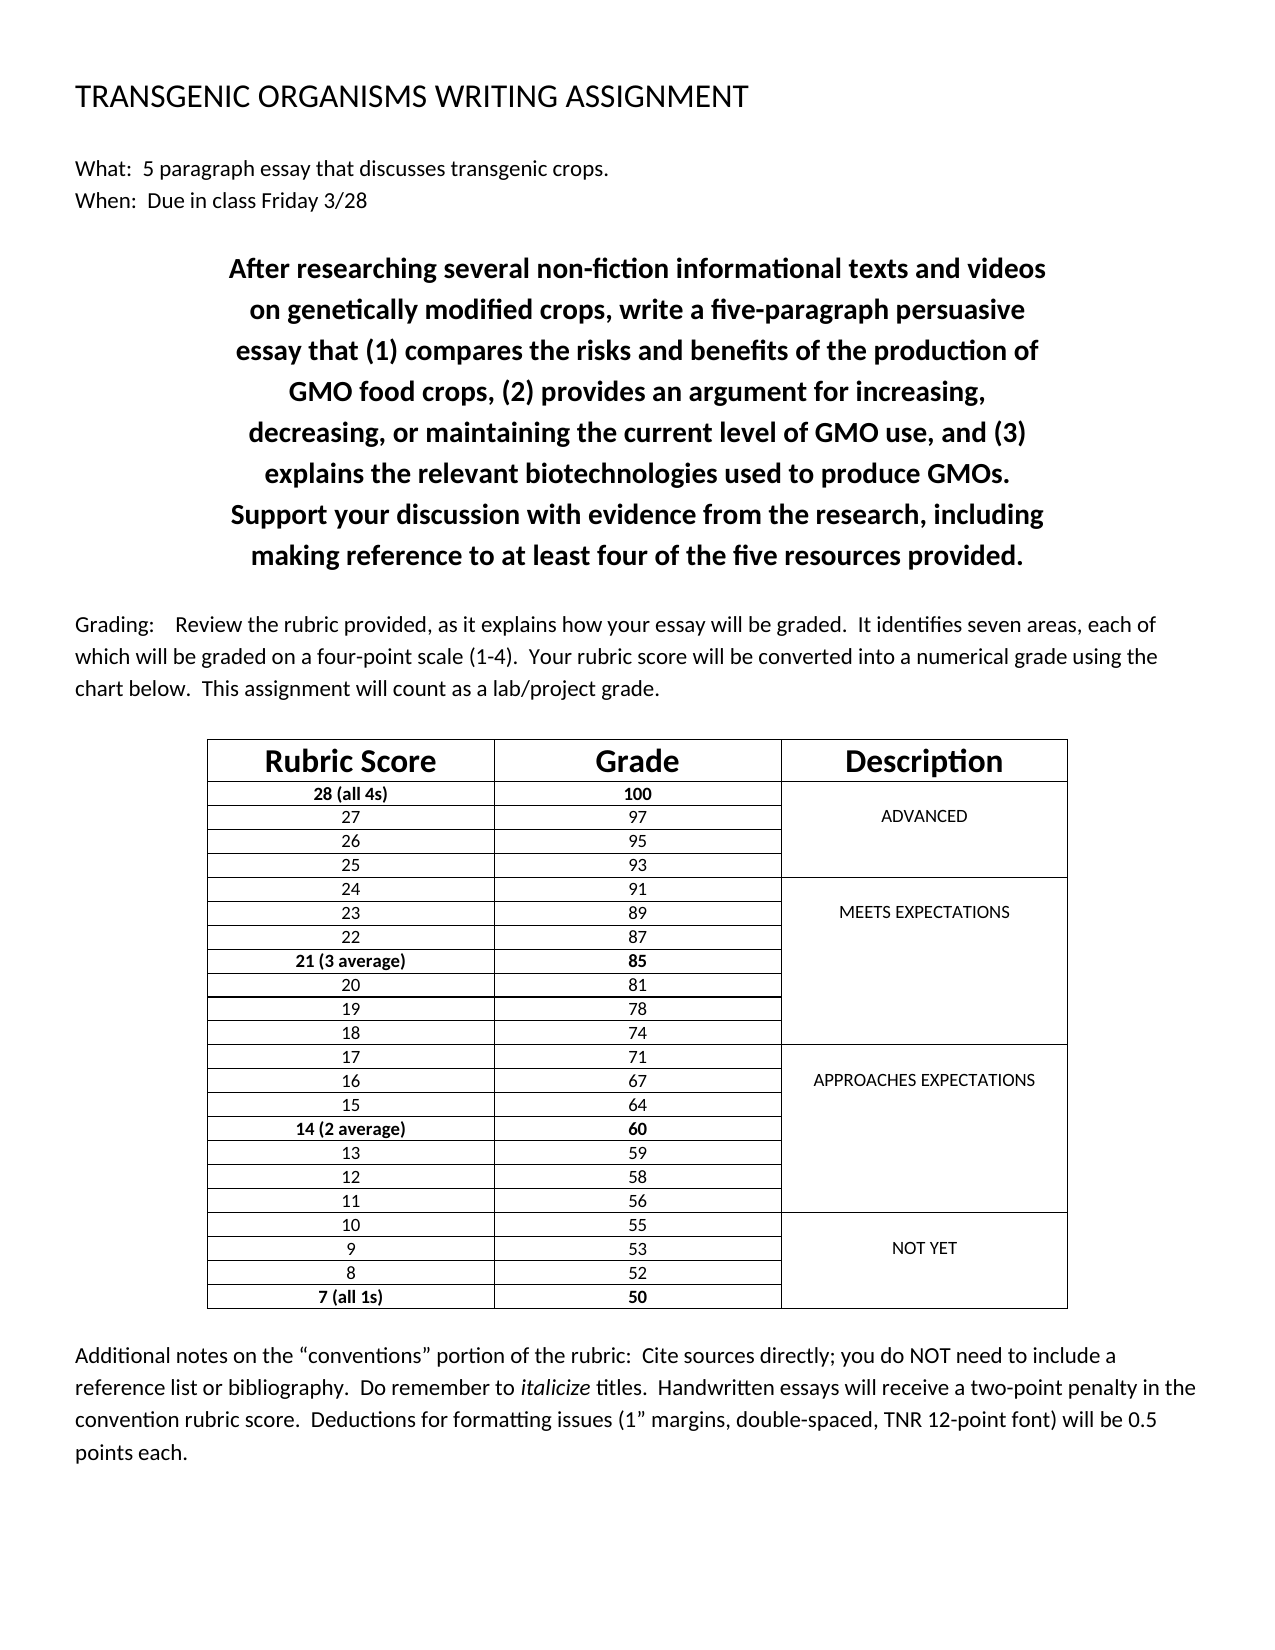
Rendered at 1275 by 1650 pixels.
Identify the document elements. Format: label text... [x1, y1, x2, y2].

table_cell 12 [208, 1165, 494, 1188]
table_cell 21 (3 average) [208, 950, 494, 972]
table_cell 81 [495, 974, 781, 996]
table_cell 27 [208, 806, 494, 829]
table_cell 93 [495, 854, 781, 877]
table_header Description [782, 740, 1067, 781]
table_cell 74 [495, 1021, 781, 1044]
table_cell 59 [495, 1141, 781, 1164]
table_cell 9 [208, 1237, 494, 1260]
text Grading: Review the rubric provided, as it explains how your essay will be graded. It identifies seven areas, each of which will be graded on a four-point scale (1-4). Your rubric score will be converted into a numerical grade using the chart below. This assignment will count as a lab/project grade. [75, 610, 1200, 703]
text TRANSGENIC ORGANISMS WRITING ASSIGNMENT [75, 75, 1200, 116]
table_cell 55 [495, 1213, 781, 1236]
table_cell 53 [495, 1237, 781, 1260]
table_cell 100 [495, 782, 781, 805]
table_cell ADVANCED [782, 782, 1067, 877]
table_cell 24 [208, 878, 494, 901]
text When: Due in class Friday 3/28 [75, 186, 1200, 214]
table_cell 20 [208, 974, 494, 996]
table_cell 67 [495, 1069, 781, 1092]
table_cell NOT YET [782, 1213, 1067, 1308]
table_cell 64 [495, 1093, 781, 1116]
table_header Grade [495, 740, 781, 781]
table_cell 87 [495, 926, 781, 948]
table_cell 58 [495, 1165, 781, 1188]
table_cell 78 [495, 998, 781, 1020]
table_cell 95 [495, 830, 781, 853]
table_cell 11 [208, 1189, 494, 1212]
table_cell 71 [495, 1045, 781, 1068]
text After researching several non-fiction informational texts and videos on genetically modified crops, write a five-paragraph persuasive essay that (1) compares the risks and benefits of the production of GMO food crops, (2) provides an argument for increasing, decreasing, or maintaining the current level of GMO use, and (3) explains the relevant biotechnologies used to produce GMOs. Support your discussion with evidence from the research, including making reference to at least four of the five resources provided. [225, 251, 1050, 573]
table_cell 50 [495, 1285, 781, 1308]
table_cell APPROACHES EXPECTATIONS [782, 1045, 1067, 1212]
table_cell 18 [208, 1021, 494, 1044]
table_cell 52 [495, 1261, 781, 1284]
table_cell 10 [208, 1213, 494, 1236]
table_cell 15 [208, 1093, 494, 1116]
table_cell 22 [208, 926, 494, 948]
table_cell 17 [208, 1045, 494, 1068]
table_cell 16 [208, 1069, 494, 1092]
table_cell 19 [208, 998, 494, 1020]
table_cell 56 [495, 1189, 781, 1212]
text What: 5 paragraph essay that discusses transgenic crops. [75, 154, 1200, 182]
table_cell 13 [208, 1141, 494, 1164]
table_cell 85 [495, 950, 781, 972]
table_cell 14 (2 average) [208, 1117, 494, 1140]
table_cell 25 [208, 854, 494, 877]
table_cell 8 [208, 1261, 494, 1284]
table_cell 60 [495, 1117, 781, 1140]
table_cell 7 (all 1s) [208, 1285, 494, 1308]
text Additional notes on the “conventions” portion of the rubric: Cite sources directly; you do NOT need to include a reference list or bibliography. Do remember to italicize titles. Handwritten essays will receive a two-point penalty in the convention rubric score. Deductions for formatting issues (1” margins, double-spaced, TNR 12-point font) will be 0.5 points each. [75, 1341, 1200, 1466]
table_cell MEETS EXPECTATIONS [782, 878, 1067, 1044]
table_cell 28 (all 4s) [208, 782, 494, 805]
table_cell 23 [208, 902, 494, 924]
table_cell 89 [495, 902, 781, 924]
table_header Rubric Score [208, 740, 494, 781]
table_cell 91 [495, 878, 781, 901]
table_cell 26 [208, 830, 494, 853]
table_cell 97 [495, 806, 781, 829]
